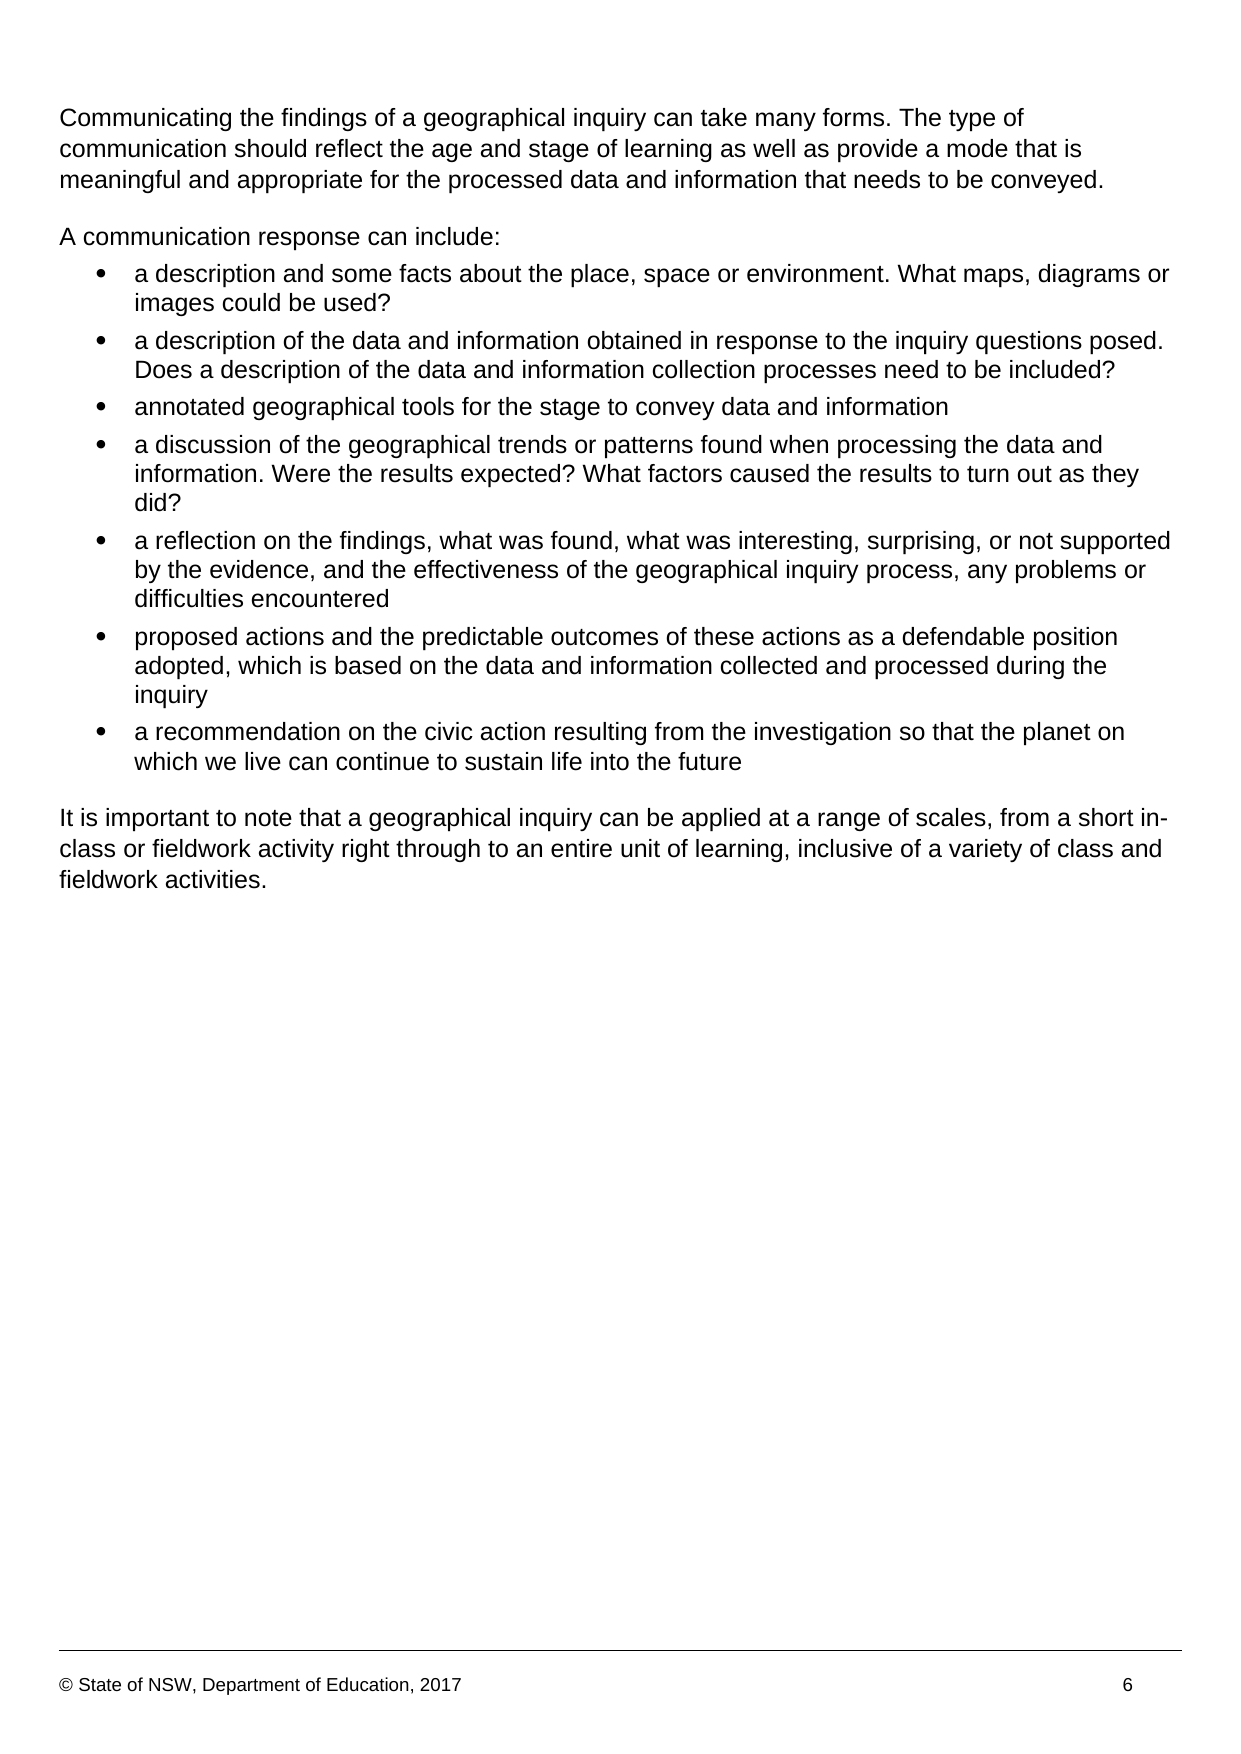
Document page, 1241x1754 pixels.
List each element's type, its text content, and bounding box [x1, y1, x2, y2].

list proposed actions and the predictable outcomes of these actions as a defendable position adopted, which is based on the data and information collected and processed during the inquiry [97, 621, 1181, 709]
list a reflection on the findings, what was found, what was interesting, surprising, or not supported by the evidence, and the effectiveness of the geographical inquiry process, any problems or difficulties encountered [97, 525, 1181, 613]
list a discussion of the geographical trends or patterns found when processing the data and information. Were the results expected? What factors caused the results to turn out as they did? [97, 429, 1181, 517]
list a recommendation on the civic action resulting from the investigation so that the planet on which we live can continue to sustain life into the future [97, 717, 1181, 775]
text A communication response can include: [59, 219, 1181, 250]
list annotated geographical tools for the stage to convey data and information [97, 392, 1181, 421]
list a description and some facts about the place, space or environment. What maps, diagrams or images could be used? [97, 259, 1181, 317]
list a description of the data and information obtained in response to the inquiry questions posed. Does a description of the data and information collection processes need to be included? [97, 325, 1181, 384]
text It is important to note that a geographical inquiry can be applied at a range of scales, from a short in-class or fieldwork activity right through to an entire unit of learning, inclusive of a variety of class and fieldwork activities. [59, 800, 1181, 894]
text Communicating the findings of a geographical inquiry can take many forms. The type of communication should reflect the age and stage of learning as well as provide a mode that is meaningful and appropriate for the processed data and information that needs to be conveyed. [59, 100, 1181, 194]
